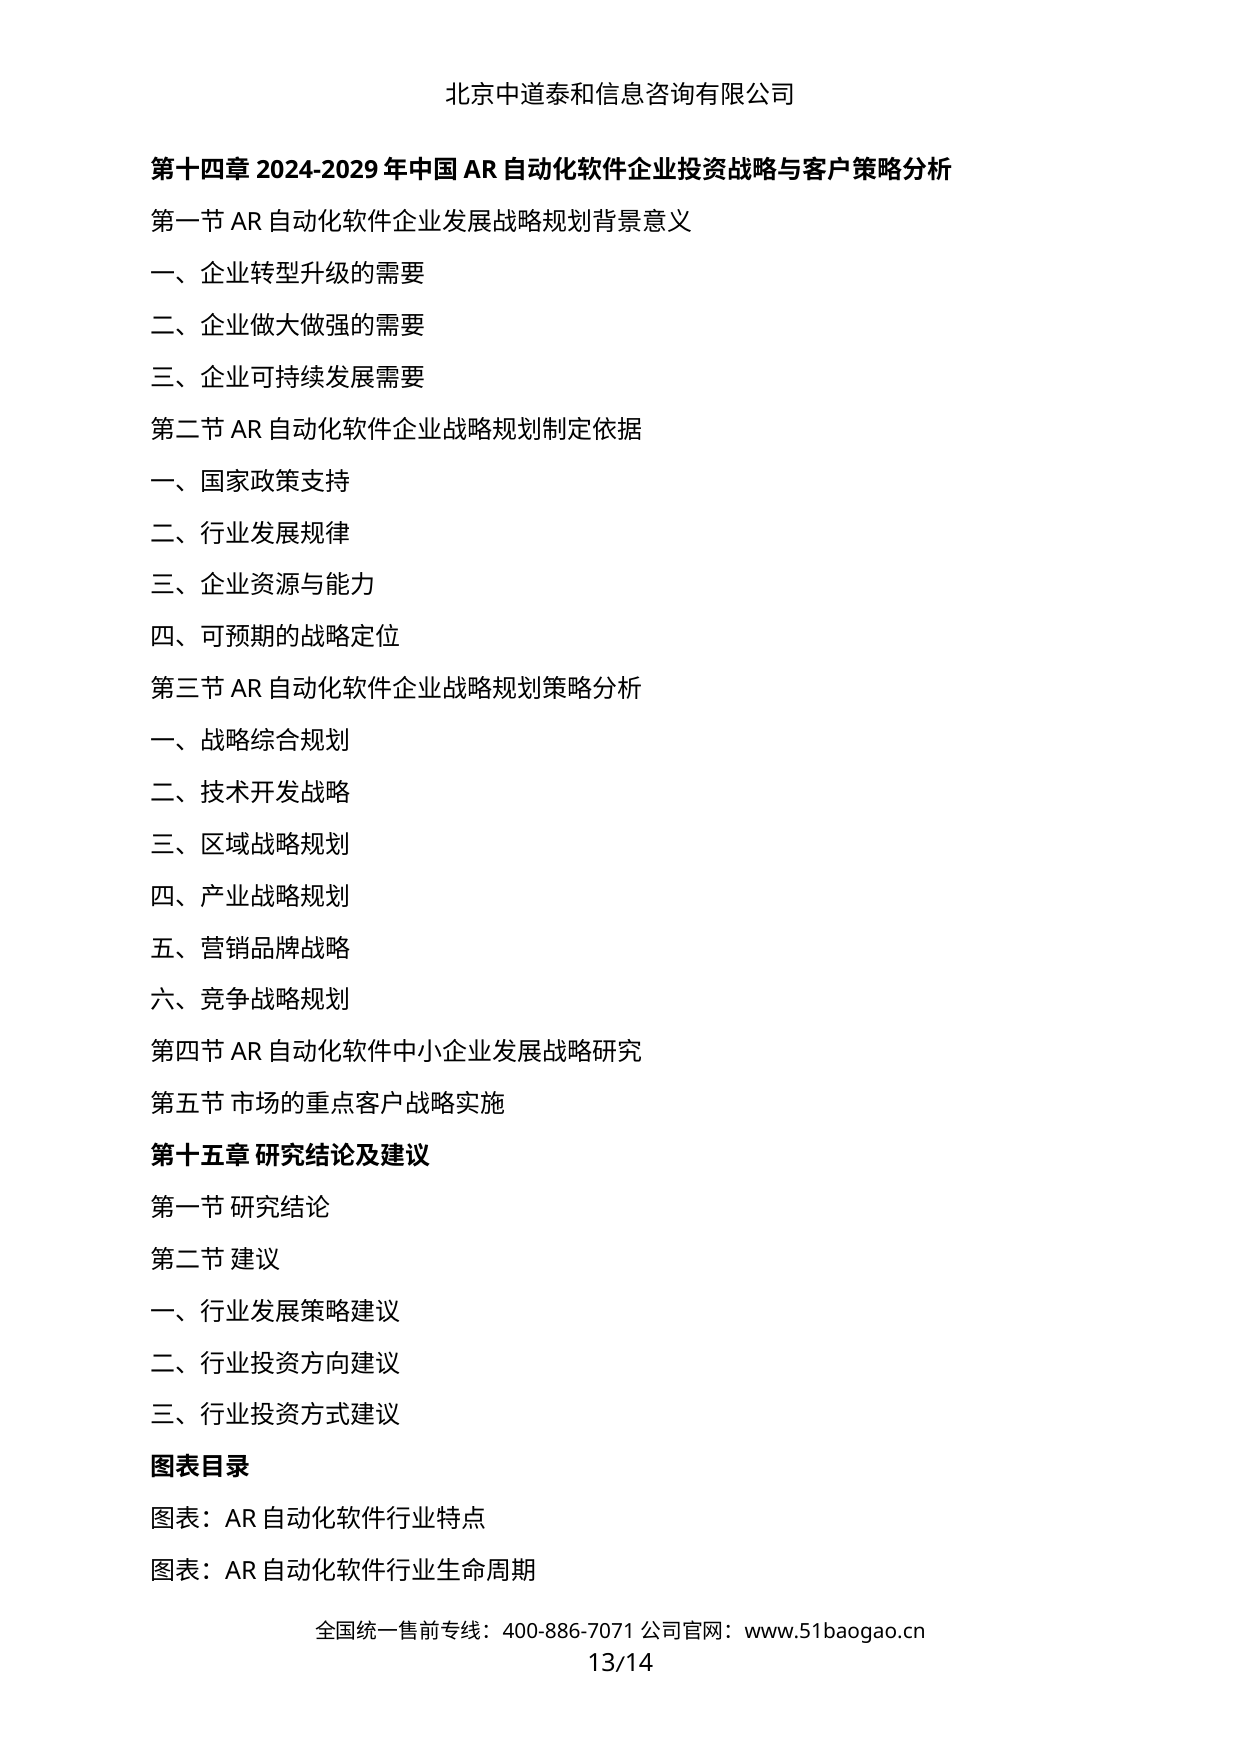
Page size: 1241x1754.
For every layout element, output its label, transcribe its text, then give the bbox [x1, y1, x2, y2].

text 四、可预期的战略定位 [150, 617, 1090, 653]
text 一、国家政策支持 [150, 461, 1090, 497]
text 五、营销品牌战略 [150, 928, 1090, 964]
text 一、行业发展策略建议 [150, 1291, 1090, 1327]
text 四、产业战略规划 [150, 876, 1090, 912]
text 三、企业可持续发展需要 [150, 357, 1090, 394]
text 图表：AR自动化软件行业特点 [150, 1499, 1090, 1535]
text 第十五章 研究结论及建议 [150, 1136, 1090, 1172]
text 图表目录 [150, 1447, 1090, 1483]
text 第一节 研究结论 [150, 1187, 1090, 1224]
text 二、行业投资方向建议 [150, 1343, 1090, 1379]
text 第十四章 2024-2029年中国AR自动化软件企业投资战略与客户策略分析 [150, 150, 1090, 186]
text 六、竞争战略规划 [150, 980, 1090, 1016]
text 一、企业转型升级的需要 [150, 254, 1090, 290]
text 图表：AR自动化软件行业生命周期 [150, 1551, 1090, 1587]
text 二、技术开发战略 [150, 772, 1090, 809]
text 第二节 AR自动化软件企业战略规划制定依据 [150, 409, 1090, 446]
text 三、企业资源与能力 [150, 565, 1090, 601]
text 二、行业发展规律 [150, 513, 1090, 549]
text 一、战略综合规划 [150, 721, 1090, 757]
text 第三节 AR自动化软件企业战略规划策略分析 [150, 669, 1090, 705]
text 二、企业做大做强的需要 [150, 306, 1090, 342]
text 三、区域战略规划 [150, 824, 1090, 861]
text 三、行业投资方式建议 [150, 1395, 1090, 1431]
text 第五节 市场的重点客户战略实施 [150, 1084, 1090, 1120]
text 第一节 AR自动化软件企业发展战略规划背景意义 [150, 202, 1090, 238]
text 第四节 AR自动化软件中小企业发展战略研究 [150, 1032, 1090, 1068]
text 第二节 建议 [150, 1239, 1090, 1276]
